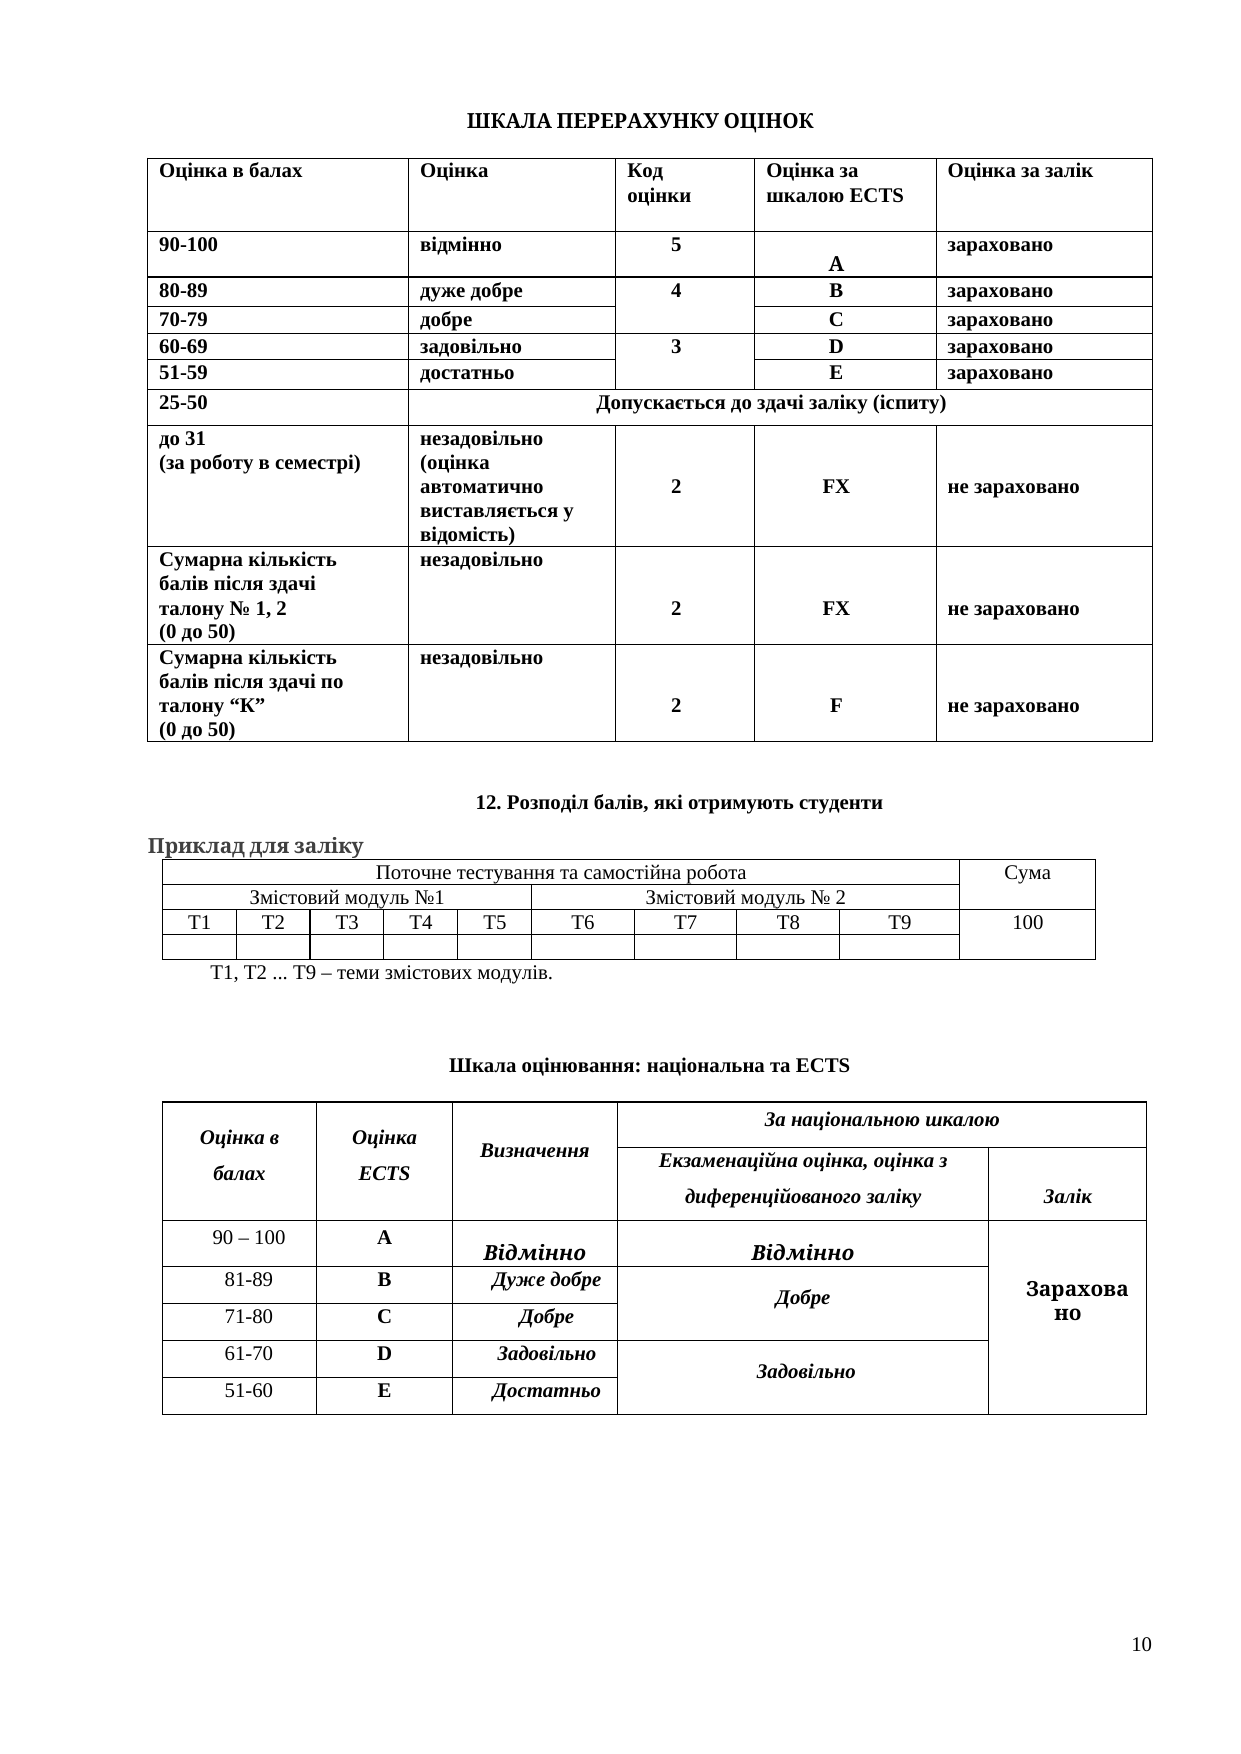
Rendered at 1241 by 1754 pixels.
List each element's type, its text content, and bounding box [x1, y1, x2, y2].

text Т1, Т2 ... Т9 – теми змістових модулів. [148, 960, 1152, 984]
table_cell [163, 935, 236, 959]
table_cell Дуже добре [453, 1267, 617, 1303]
table_cell до 31 (за роботу в семестрі) [148, 426, 408, 546]
table_cell 100 [960, 910, 1095, 959]
table_cell Т3 [311, 910, 383, 934]
table_cell Допускається до здачі заліку (іспиту) [409, 390, 1152, 425]
table_cell зараховано [937, 278, 1152, 306]
table_cell Сумарна кількість балів після здачі талону № 1, 2 (0 до 50) [148, 547, 408, 643]
table_header Оцінка в балах [163, 1103, 316, 1220]
table_cell В [317, 1267, 452, 1303]
table_cell С [317, 1304, 452, 1340]
table_header Код оцінки [616, 159, 754, 231]
table_cell 2 [616, 547, 754, 643]
table_cell Добре [453, 1304, 617, 1340]
table_cell 61-70 [163, 1341, 316, 1377]
table_cell Т7 [635, 910, 736, 934]
table_cell не зараховано [937, 426, 1152, 546]
table_cell [237, 935, 309, 959]
table_cell 51-59 [148, 360, 408, 389]
table_cell 71-80 [163, 1304, 316, 1340]
table_cell добре [409, 307, 615, 333]
table_cell 60-69 [148, 334, 408, 359]
table_cell Залік [989, 1148, 1146, 1220]
table_cell 2 [616, 645, 754, 741]
table_cell 80-89 [148, 278, 408, 306]
table_cell Достатньо [453, 1378, 617, 1414]
table_cell Добре [618, 1267, 988, 1340]
table_cell 25-50 [148, 390, 408, 425]
table_cell Сумарна кількість балів після здачі по талону “К” (0 до 50) [148, 645, 408, 741]
table_cell Т8 [737, 910, 839, 934]
table_cell не зараховано [937, 645, 1152, 741]
table_cell Відмінно [453, 1221, 617, 1266]
table_cell [737, 935, 839, 959]
table_header Оцінка [409, 159, 615, 231]
subtitle ШКАЛА ПЕРЕРАХУНКУ ОЦІНОК [148, 109, 1133, 133]
text 12. Розподіл балів, які отримують студенти [162, 790, 1152, 814]
table_cell [311, 935, 383, 959]
table_cell незадовільно (оцінка автоматично виставляється у відомість) [409, 426, 615, 546]
table_cell не зараховано [937, 547, 1152, 643]
table_cell FX [755, 426, 936, 546]
table_cell E [755, 360, 936, 389]
table_cell зараховано [937, 232, 1152, 276]
table_cell 2 [616, 426, 754, 546]
table_cell [384, 935, 457, 959]
table_cell F [755, 645, 936, 741]
subtitle Приклад для заліку [148, 835, 1152, 859]
table_cell Відмінно [618, 1221, 988, 1266]
table_cell Задовільно [453, 1341, 617, 1377]
table_cell Т2 [237, 910, 309, 934]
table_cell А [317, 1221, 452, 1266]
table_cell А [755, 232, 936, 276]
table_header Оцінка за залік [937, 159, 1152, 231]
table_cell зараховано [937, 334, 1152, 359]
table_cell Т9 [840, 910, 959, 934]
table_cell Зараховано [989, 1221, 1146, 1414]
table_cell достатньо [409, 360, 615, 389]
table_cell незадовільно [409, 645, 615, 741]
table_cell зараховано [937, 307, 1152, 333]
table_header Оцінка ECTS [317, 1103, 452, 1220]
table_header Сума [960, 860, 1095, 909]
table_cell 90 – 100 [163, 1221, 316, 1266]
table_cell Т6 [532, 910, 634, 934]
table_cell Е [317, 1378, 452, 1414]
table_cell FX [755, 547, 936, 643]
text Шкала оцінювання: національна та ECTS [148, 1053, 1152, 1077]
table_cell [840, 935, 959, 959]
table_cell Т1 [163, 910, 236, 934]
table_cell 3 [616, 334, 754, 389]
table_header За національною шкалою [618, 1103, 1146, 1147]
table_cell відмінно [409, 232, 615, 276]
table_cell 5 [616, 232, 754, 276]
table_cell Екзаменаційна оцінка, оцінка з диференційованого заліку [618, 1148, 988, 1220]
table_cell незадовільно [409, 547, 615, 643]
table_cell 90-100 [148, 232, 408, 276]
table_cell [458, 935, 531, 959]
table_cell Змістовий модуль № 2 [532, 885, 959, 909]
table_cell Т4 [384, 910, 457, 934]
table_header Оцінка за шкалою ECTS [755, 159, 936, 231]
table_header Оцінка в балах [148, 159, 408, 231]
table_cell [532, 935, 634, 959]
table_cell Т5 [458, 910, 531, 934]
table_cell задовільно [409, 334, 615, 359]
table_cell 4 [616, 278, 754, 333]
table_cell 70-79 [148, 307, 408, 333]
table_cell Змістовий модуль №1 [163, 885, 531, 909]
table_cell 81-89 [163, 1267, 316, 1303]
table_cell C [755, 307, 936, 333]
table_cell D [317, 1341, 452, 1377]
table_cell B [755, 278, 936, 306]
table_cell 51-60 [163, 1378, 316, 1414]
table_header Поточне тестування та самостійна робота [163, 860, 959, 884]
table_cell D [755, 334, 936, 359]
table_header Визначення [453, 1103, 617, 1220]
table_cell зараховано [937, 360, 1152, 389]
table_cell дуже добре [409, 278, 615, 306]
table_cell [635, 935, 736, 959]
table_cell Задовільно [618, 1341, 988, 1414]
